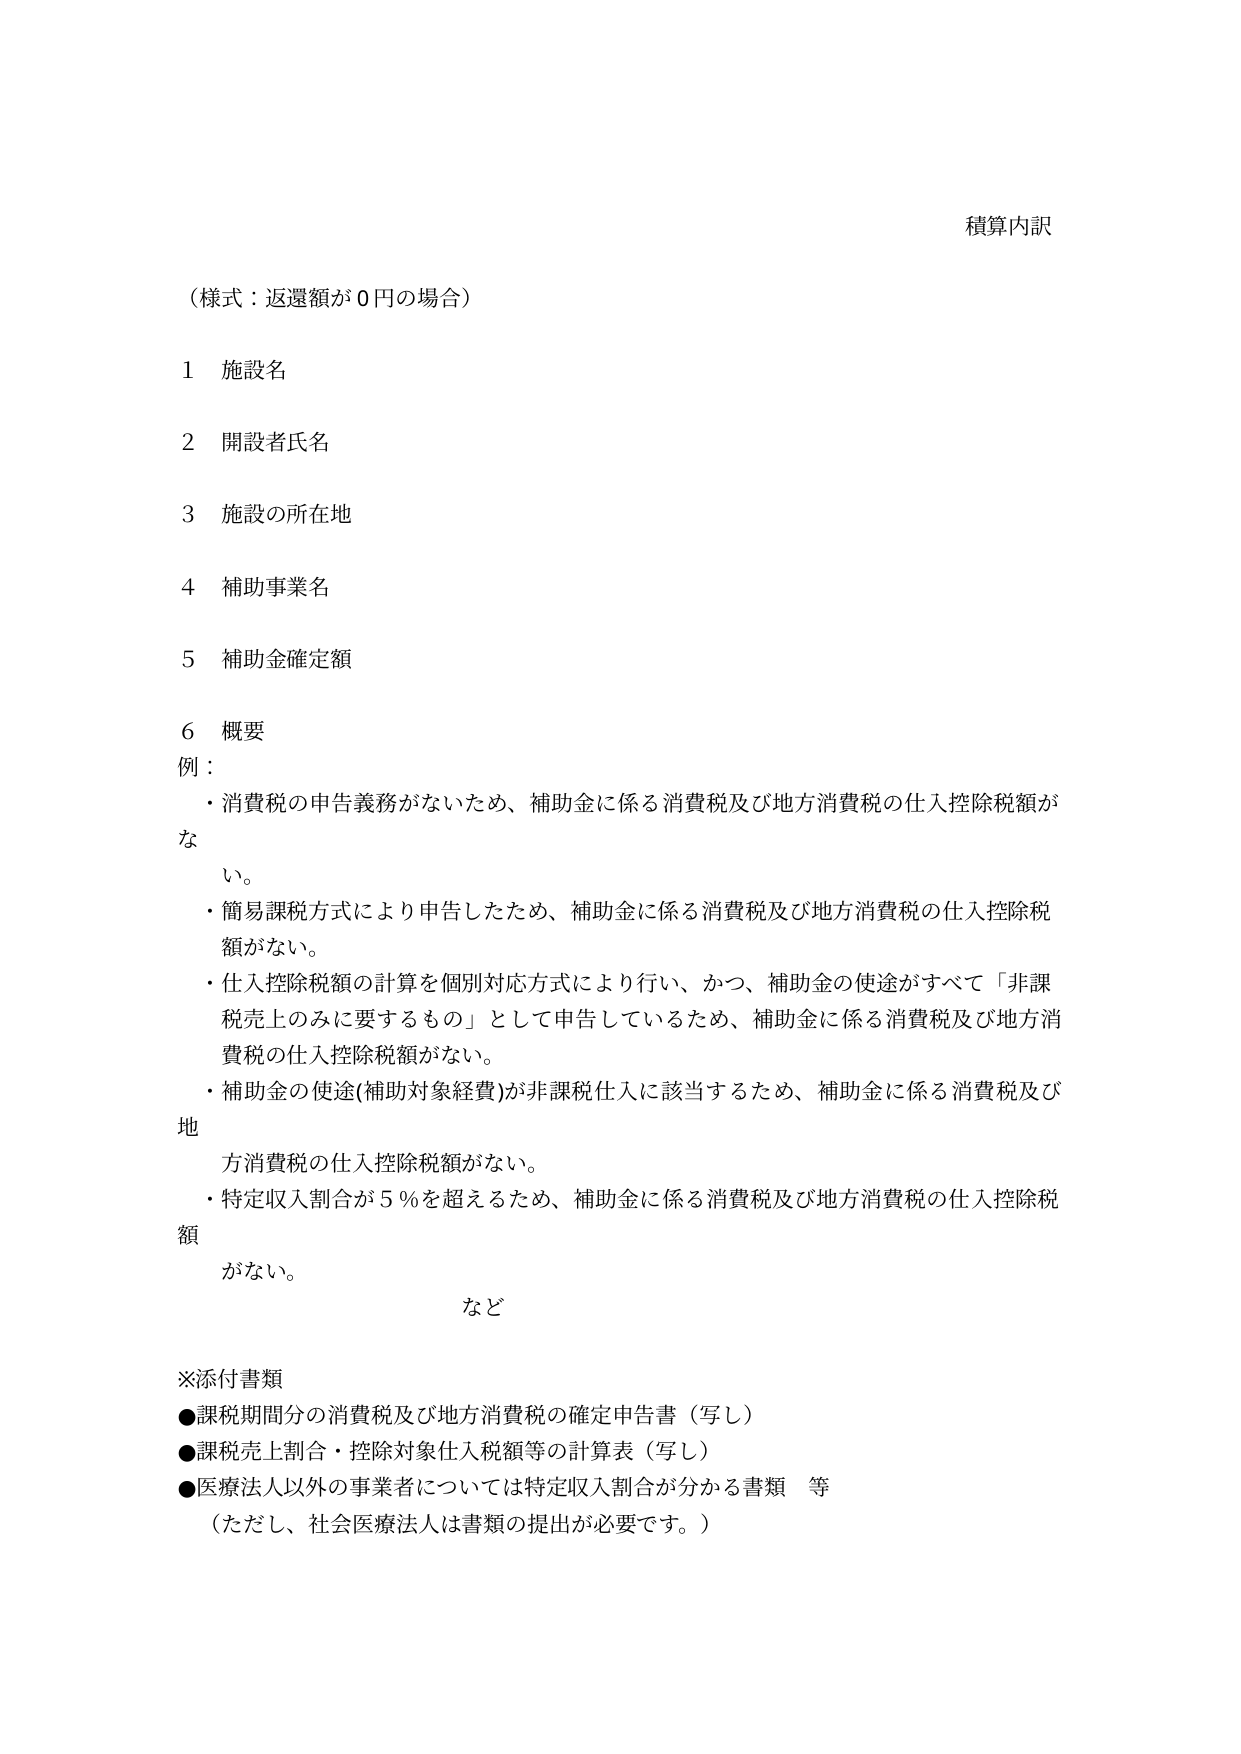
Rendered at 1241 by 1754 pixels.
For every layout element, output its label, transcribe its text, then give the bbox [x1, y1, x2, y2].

text ・特定収入割合が５％を超えるため、補助金に係る消費税及び地方消費税の仕入控除税額 [177, 1180, 1063, 1252]
text ●課税期間分の消費税及び地方消費税の確定申告書（写し） [177, 1396, 1063, 1432]
text ・消費税の申告義務がないため、補助金に係る消費税及び地方消費税の仕入控除税額がな [177, 784, 1063, 856]
text ※添付書類 [177, 1360, 1063, 1396]
text 方消費税の仕入控除税額がない。 [177, 1144, 1063, 1180]
text ・簡易課税方式により申告したため、補助金に係る消費税及び地方消費税の仕入控除税 [177, 892, 1063, 928]
text １ 施設名 [177, 351, 1063, 387]
text ３ 施設の所在地 [177, 495, 1063, 531]
text 例： [177, 748, 1063, 784]
text ・仕入控除税額の計算を個別対応方式により行い、かつ、補助金の使途がすべて「非課 [177, 964, 1063, 1000]
text ●課税売上割合・控除対象仕入税額等の計算表（写し） [177, 1432, 1063, 1468]
text い。 [177, 856, 1063, 892]
text ６ 概要 [177, 712, 1063, 748]
text ５ 補助金確定額 [177, 639, 1063, 676]
text など [177, 1288, 1063, 1324]
text 額がない。 [177, 928, 1063, 964]
text ●医療法人以外の事業者については特定収入割合が分かる書類 等 [177, 1468, 1063, 1504]
text がない。 [177, 1252, 1063, 1288]
text 税売上のみに要するもの」として申告しているため、補助金に係る消費税及び地方消費税の仕入控除税額がない。 [221, 1000, 1063, 1072]
text 積算内訳 [177, 207, 1063, 243]
text ４ 補助事業名 [177, 567, 1063, 603]
text （様式：返還額が0円の場合） [177, 279, 1063, 315]
text ・補助金の使途(補助対象経費)が非課税仕入に該当するため、補助金に係る消費税及び地 [177, 1072, 1063, 1144]
text （ただし、社会医療法人は書類の提出が必要です。） [177, 1504, 1063, 1541]
text ２ 開設者氏名 [177, 423, 1063, 459]
